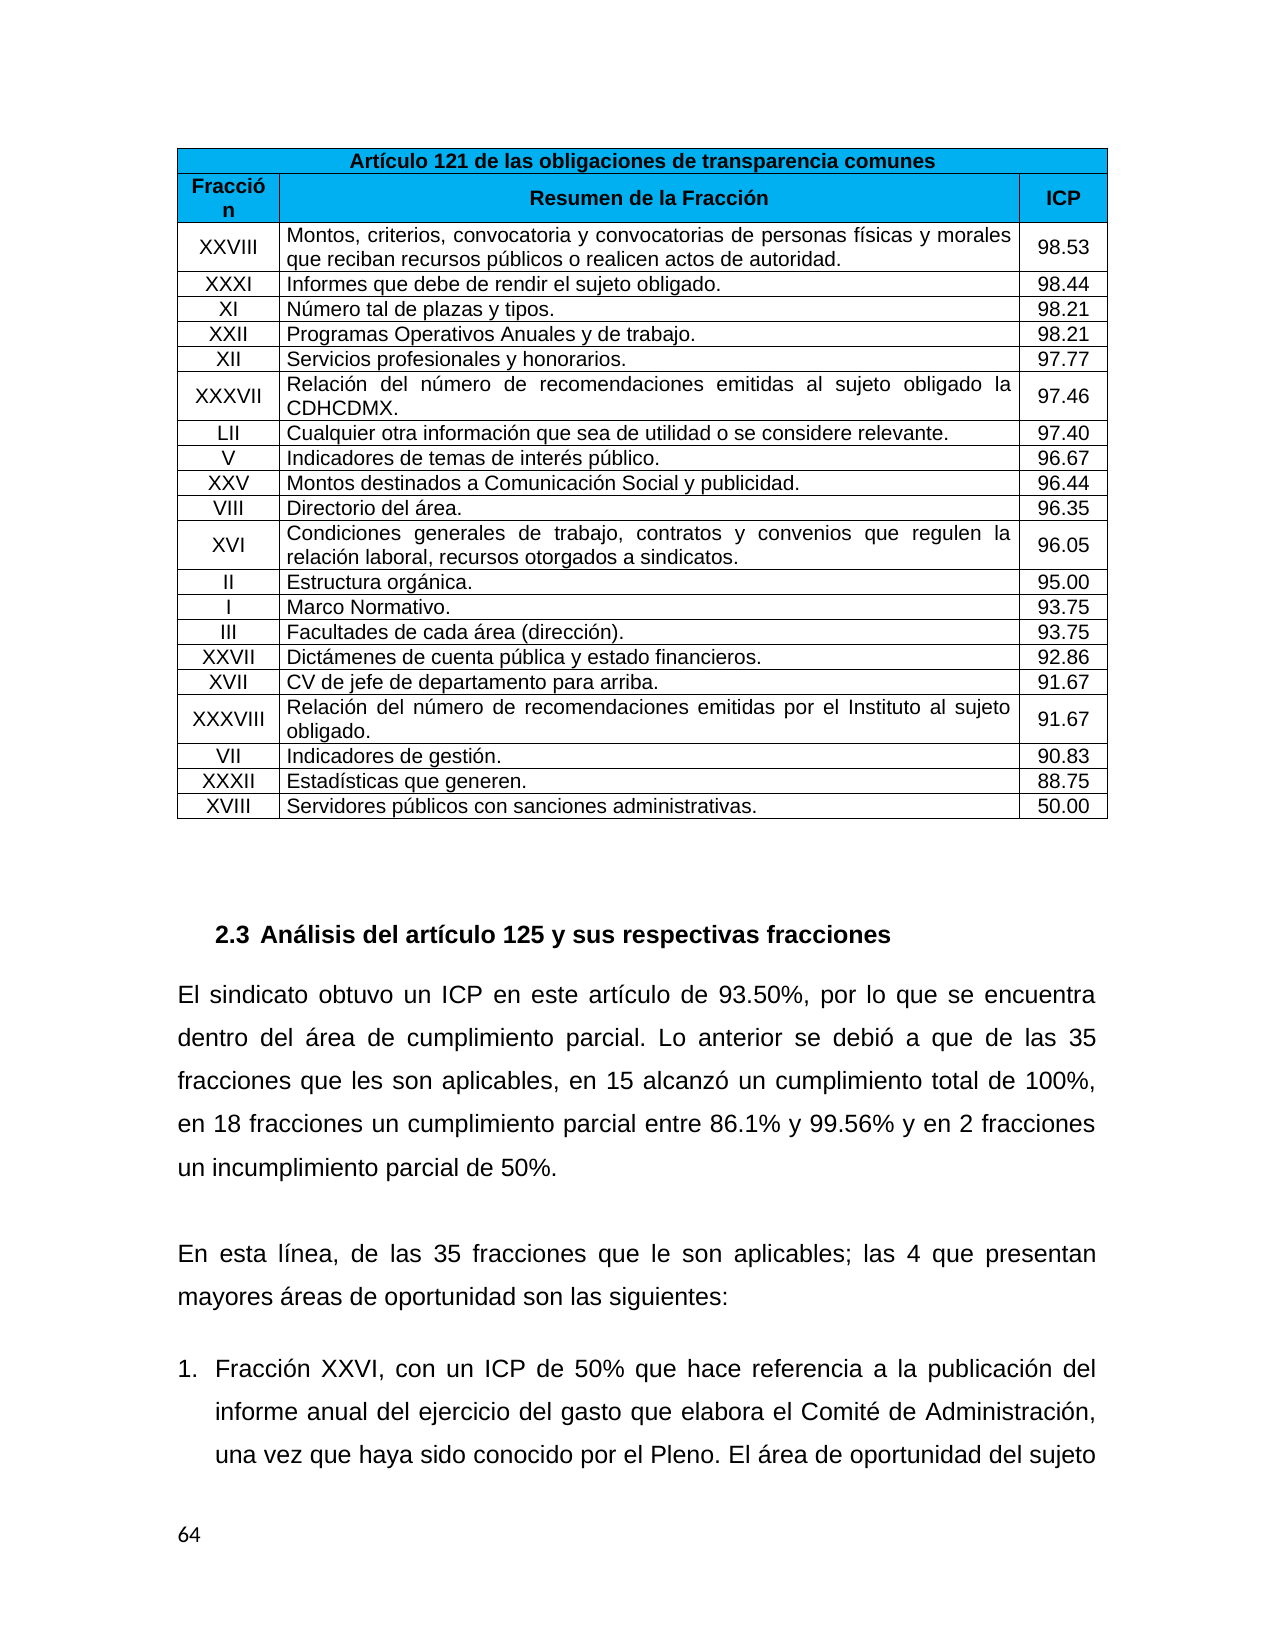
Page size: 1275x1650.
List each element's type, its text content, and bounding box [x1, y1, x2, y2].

table_cell Fracción [178, 174, 279, 222]
table_cell 90.83 [1020, 744, 1107, 767]
text En esta línea, de las 35 fracciones que le son aplicables; las 4 que presentan mayores áreas de oportunidad son las siguientes: [177, 1239, 1098, 1311]
table_cell XXVIII [178, 223, 279, 271]
table_cell 97.46 [1020, 372, 1107, 419]
table_cell 91.67 [1020, 695, 1107, 742]
table_cell 98.21 [1020, 297, 1107, 321]
table_cell 97.77 [1020, 347, 1107, 371]
table_cell XXV [178, 471, 279, 494]
table_cell 91.67 [1020, 670, 1107, 693]
table_cell Resumen de la Fracción [280, 174, 1019, 222]
table_cell Relación del número de recomendaciones emitidas por el Instituto al sujeto obligado. [280, 695, 1019, 742]
table_cell XI [178, 297, 279, 321]
table_cell ICP [1020, 174, 1107, 222]
table_cell VIII [178, 496, 279, 519]
table_cell XXXVIII [178, 695, 279, 742]
table_cell Estadísticas que generen. [280, 769, 1019, 792]
table_cell 50.00 [1020, 794, 1107, 817]
table_cell XVIII [178, 794, 279, 817]
table_cell Indicadores de gestión. [280, 744, 1019, 767]
table_cell Servidores públicos con sanciones administrativas. [280, 794, 1019, 817]
table_cell Relación del número de recomendaciones emitidas al sujeto obligado la CDHCDMX. [280, 372, 1019, 419]
table_cell Directorio del área. [280, 496, 1019, 519]
table_cell 98.53 [1020, 223, 1107, 271]
table_cell CV de jefe de departamento para arriba. [280, 670, 1019, 693]
table_cell 96.35 [1020, 496, 1107, 519]
table_cell 93.75 [1020, 620, 1107, 643]
table_cell Informes que debe de rendir el sujeto obligado. [280, 272, 1019, 296]
table_cell Montos destinados a Comunicación Social y publicidad. [280, 471, 1019, 494]
table_cell LII [178, 421, 279, 444]
table_cell Programas Operativos Anuales y de trabajo. [280, 322, 1019, 346]
table_cell XII [178, 347, 279, 371]
table_cell 92.86 [1020, 645, 1107, 668]
table_cell XVII [178, 670, 279, 693]
table_cell Cualquier otra información que sea de utilidad o se considere relevante. [280, 421, 1019, 444]
table_cell XXXVII [178, 372, 279, 419]
table_header Artículo 121 de las obligaciones de transparencia comunes [178, 149, 1107, 173]
table_cell 97.40 [1020, 421, 1107, 444]
text El sindicato obtuvo un ICP en este artículo de 93.50%, por lo que se encuentra dentro del área de cumplimiento parcial. Lo anterior se debió a que de las 35 fracciones que les son aplicables, en 15 alcanzó un cumplimiento total de 100%, en 18 fracciones un cumplimiento parcial entre 86.1% y 99.56% y en 2 fracciones un incumplimiento parcial de 50%. [177, 980, 1098, 1181]
table_cell Marco Normativo. [280, 595, 1019, 618]
table_cell Facultades de cada área (dirección). [280, 620, 1019, 643]
table_cell VII [178, 744, 279, 767]
subtitle Análisis del artículo 125 y sus respectivas fracciones [215, 920, 1098, 949]
table_cell XXII [178, 322, 279, 346]
table_cell 88.75 [1020, 769, 1107, 792]
table_cell XXXII [178, 769, 279, 792]
table_cell II [178, 570, 279, 593]
table_cell Dictámenes de cuenta pública y estado financieros. [280, 645, 1019, 668]
table_cell 96.44 [1020, 471, 1107, 494]
table_cell 96.05 [1020, 521, 1107, 568]
table_cell 98.44 [1020, 272, 1107, 296]
table_cell Estructura orgánica. [280, 570, 1019, 593]
table_cell 98.21 [1020, 322, 1107, 346]
table_cell Servicios profesionales y honorarios. [280, 347, 1019, 371]
table_cell V [178, 446, 279, 469]
table_cell Montos, criterios, convocatoria y convocatorias de personas físicas y morales que reciban recursos públicos o realicen actos de autoridad. [280, 223, 1019, 271]
table_cell 95.00 [1020, 570, 1107, 593]
table_cell I [178, 595, 279, 618]
table_cell XXVII [178, 645, 279, 668]
table_cell Indicadores de temas de interés público. [280, 446, 1019, 469]
table_cell Condiciones generales de trabajo, contratos y convenios que regulen la relación laboral, recursos otorgados a sindicatos. [280, 521, 1019, 568]
table_cell III [178, 620, 279, 643]
table_cell XXXI [178, 272, 279, 296]
table_cell 96.67 [1020, 446, 1107, 469]
table_cell Número tal de plazas y tipos. [280, 297, 1019, 321]
table_cell 93.75 [1020, 595, 1107, 618]
table_cell XVI [178, 521, 279, 568]
